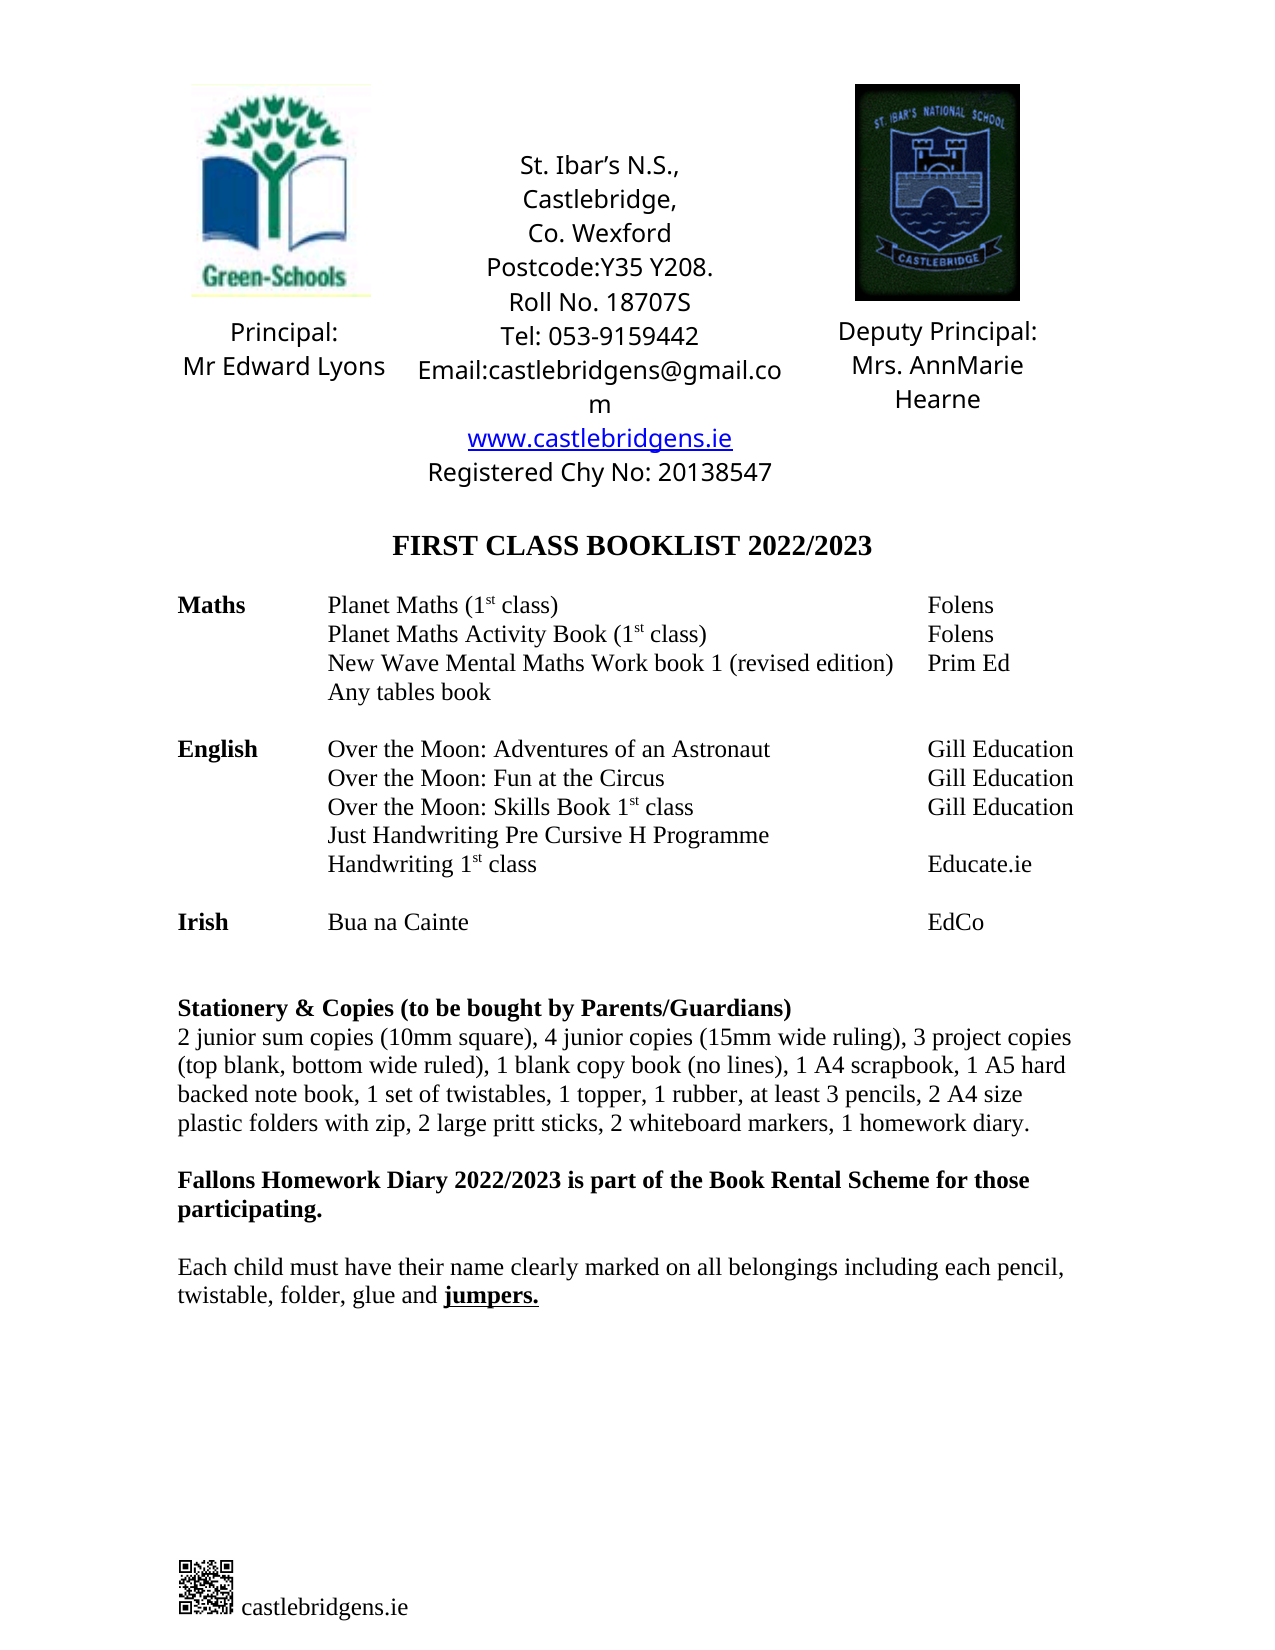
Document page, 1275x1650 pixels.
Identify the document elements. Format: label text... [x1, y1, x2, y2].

text Planet Maths Activity Book (1st class) Folens [177, 619, 1087, 648]
text New Wave Mental Maths Work book 1 (revised edition) Prim Ed [177, 648, 1087, 677]
text Any tables book [177, 677, 1087, 706]
text Fallons Homework Diary 2022/2023 is part of the Book Rental Scheme for those participating. [177, 1166, 1087, 1223]
text FIRST CLASS BOOKLIST 2022/2023 [177, 528, 1087, 562]
picture [855, 84, 1020, 301]
text Over the Moon: Fun at the Circus Gill Education [177, 763, 1087, 792]
text 2 junior sum copies (10mm square), 4 junior copies (15mm wide ruling), 3 project copies (top blank, bottom wide ruled), 1 blank copy book (no lines), 1 A4 scrapbook, 1 A5 hard backed note book, 1 set of twistables, 1 topper, 1 rubber, at least 3 pencils, 2 A4 size plastic folders with zip, 2 large pritt sticks, 2 whiteboard markers, 1 homework diary. [177, 1022, 1087, 1137]
text English Over the Moon: Adventures of an Astronaut Gill Education [177, 734, 1087, 763]
text Irish Bua na Cainte EdCo [177, 907, 1087, 936]
text Stationery & Copies (to be bought by Parents/Guardians) [177, 993, 1087, 1022]
text Just Handwriting Pre Cursive H Programme Handwriting 1st class Educate.ie [177, 821, 1087, 878]
text Maths Planet Maths (1st class) Folens [177, 591, 1087, 619]
picture [177, 1558, 235, 1616]
text Each child must have their name clearly marked on all belongings including each pencil, twistable, folder, glue and jumpers. [177, 1252, 1087, 1309]
text Over the Moon: Skills Book 1st class Gill Education [177, 792, 1087, 821]
